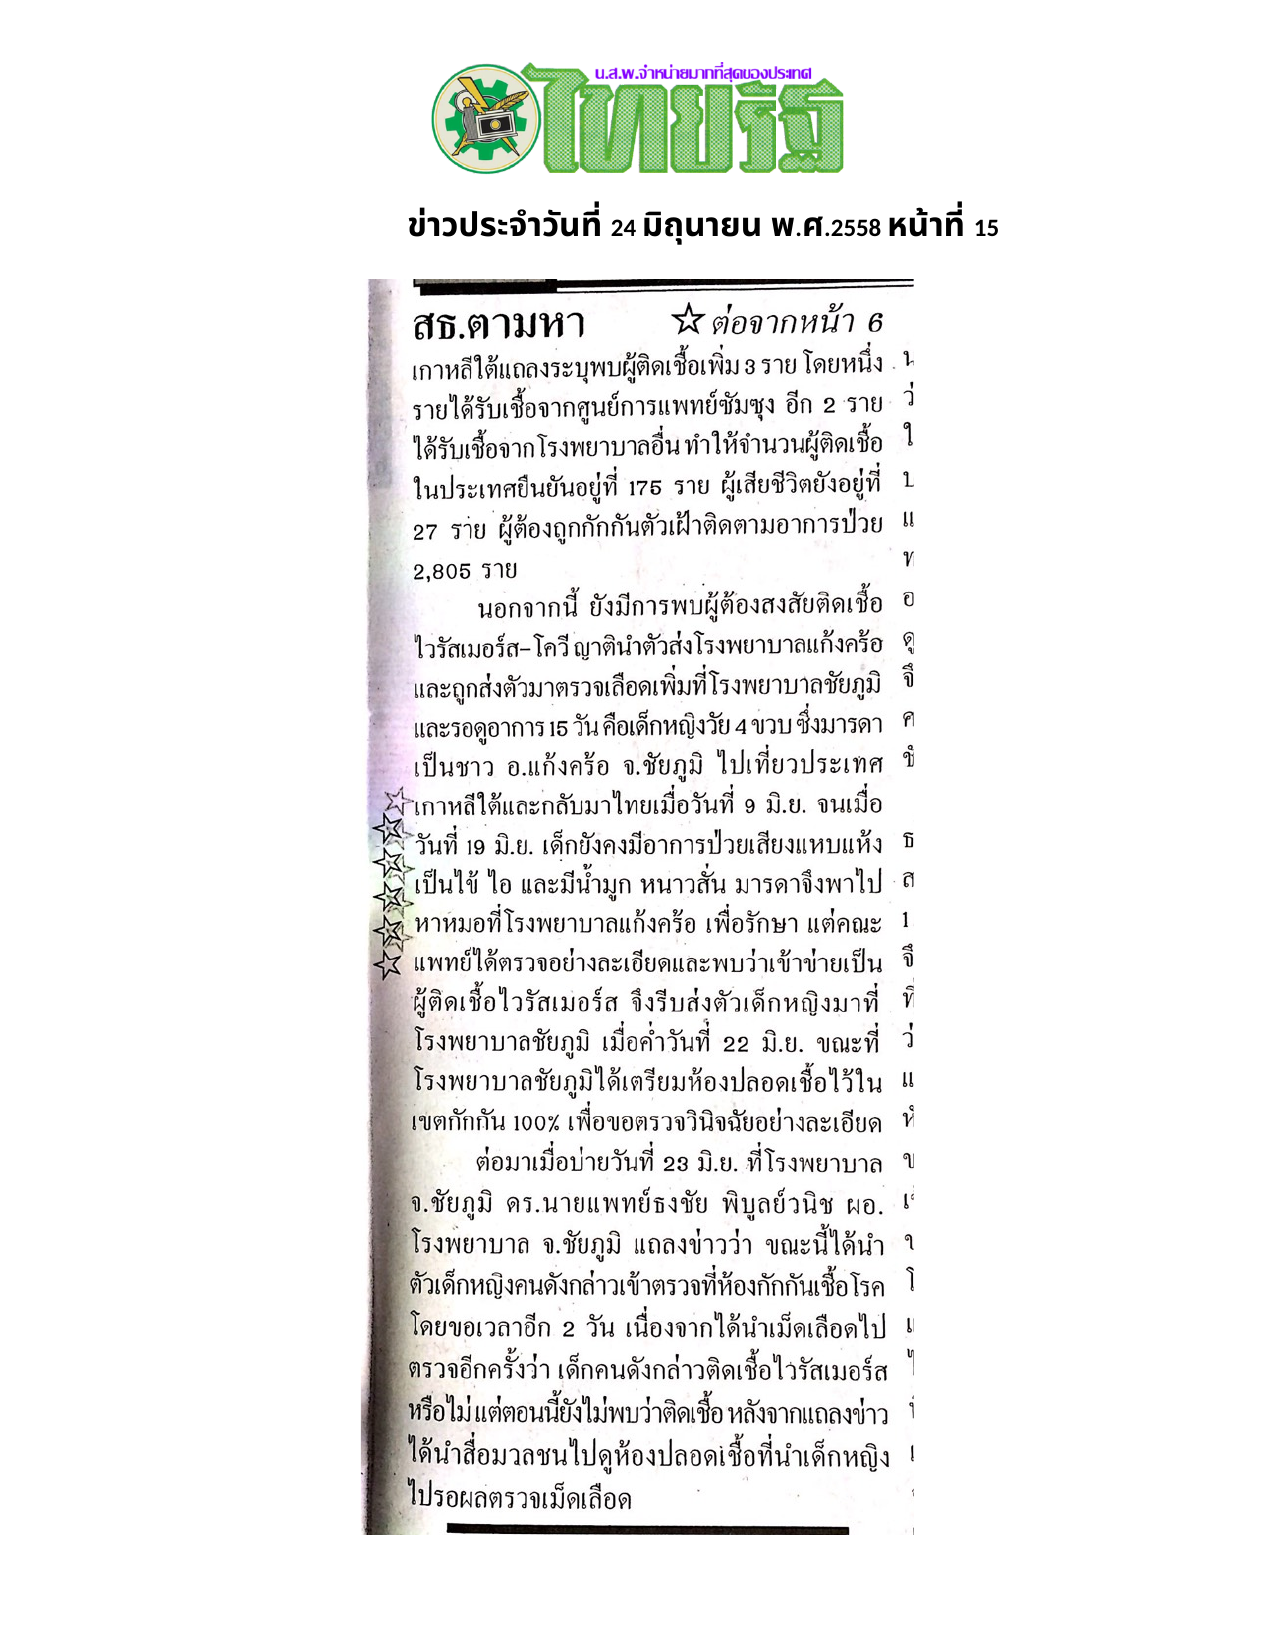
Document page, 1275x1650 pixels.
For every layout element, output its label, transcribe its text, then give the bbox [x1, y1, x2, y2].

picture [430, 59, 845, 176]
picture [360, 279, 914, 1535]
text ข่าวประจำวันที่ 24 มิถุนายน พ.ศ.2558 หน้าที่ 15 [89, 201, 1260, 251]
